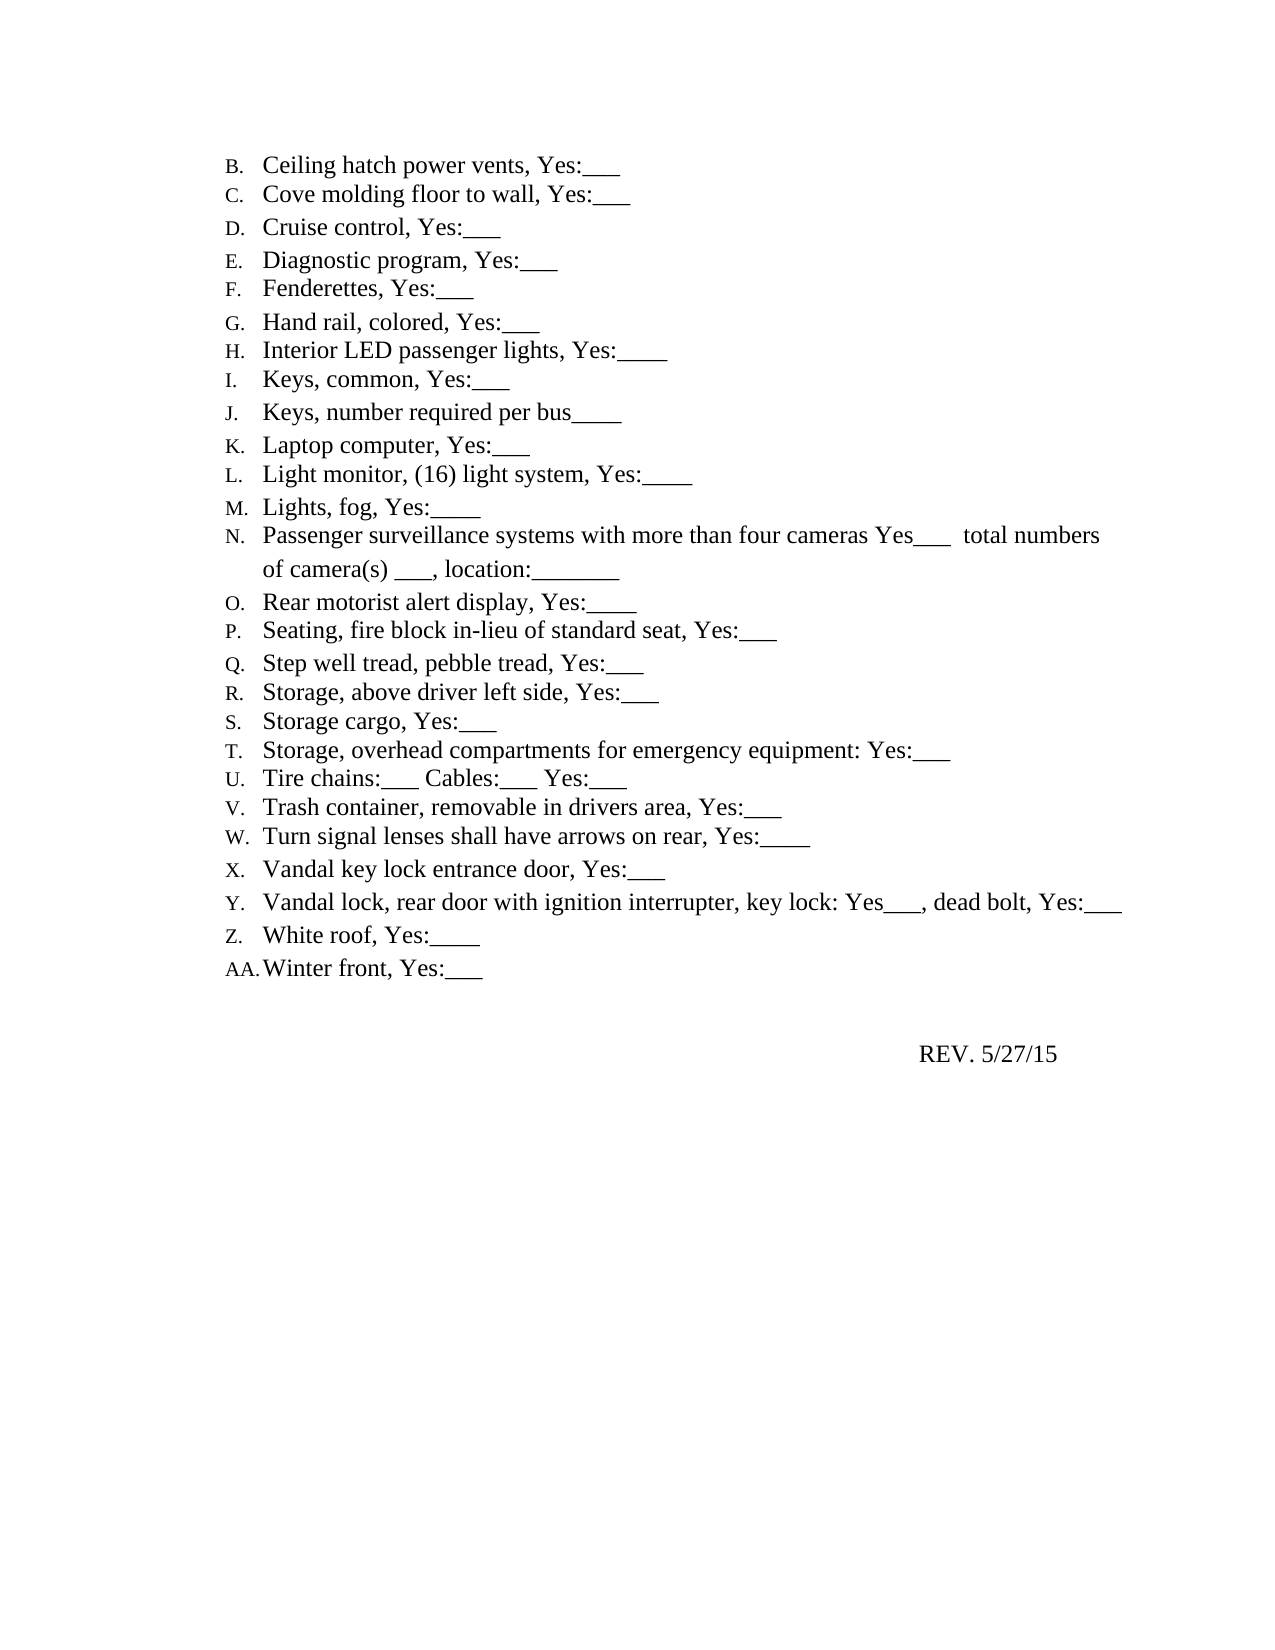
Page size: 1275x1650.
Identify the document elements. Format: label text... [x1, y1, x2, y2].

list Rear motorist alert display, Yes:____ [225, 587, 1125, 615]
list Seating, fire block in-lieu of standard seat, Yes:___ [225, 615, 1125, 644]
list Fenderettes, Yes:___ [225, 273, 1125, 302]
list Passenger surveillance systems with more than four cameras Yes___ total numbers of camera(s) ___, location:_______ [225, 521, 1125, 582]
list Lights, fog, Yes:____ [225, 492, 1125, 521]
list Ceiling hatch power vents, Yes:___ [225, 150, 1125, 179]
list Keys, common, Yes:___ [225, 364, 1125, 393]
list REV. 5/27/15 [262, 1039, 1125, 1068]
list Laptop computer, Yes:___ [225, 430, 1125, 459]
list Storage cargo, Yes:___ [225, 706, 1125, 735]
list Step well tread, pebble tread, Yes:___ [225, 648, 1125, 677]
list Trash container, removable in drivers area, Yes:___ [225, 792, 1125, 821]
list Light monitor, (16) light system, Yes:____ [225, 459, 1125, 488]
list Turn signal lenses shall have arrows on rear, Yes:____ [225, 821, 1125, 850]
list White roof, Yes:____ [225, 920, 1125, 949]
list Keys, number required per bus____ [225, 397, 1125, 426]
list Vandal key lock entrance door, Yes:___ [225, 854, 1125, 883]
list Cove molding floor to wall, Yes:___ [225, 179, 1125, 207]
list Tire chains:___ Cables:___ Yes:___ [225, 763, 1125, 792]
list Storage, above driver left side, Yes:___ [225, 677, 1125, 706]
list Storage, overhead compartments for emergency equipment: Yes:___ [225, 735, 1125, 763]
list Cruise control, Yes:___ [225, 212, 1125, 241]
list Vandal lock, rear door with ignition interrupter, key lock: Yes___, dead bolt, Yes:___ [225, 887, 1125, 916]
list Hand rail, colored, Yes:___ [225, 307, 1125, 335]
list Diagnostic program, Yes:___ [225, 245, 1125, 273]
list Interior LED passenger lights, Yes:____ [225, 335, 1125, 364]
list Winter front, Yes:___ [225, 953, 1125, 982]
